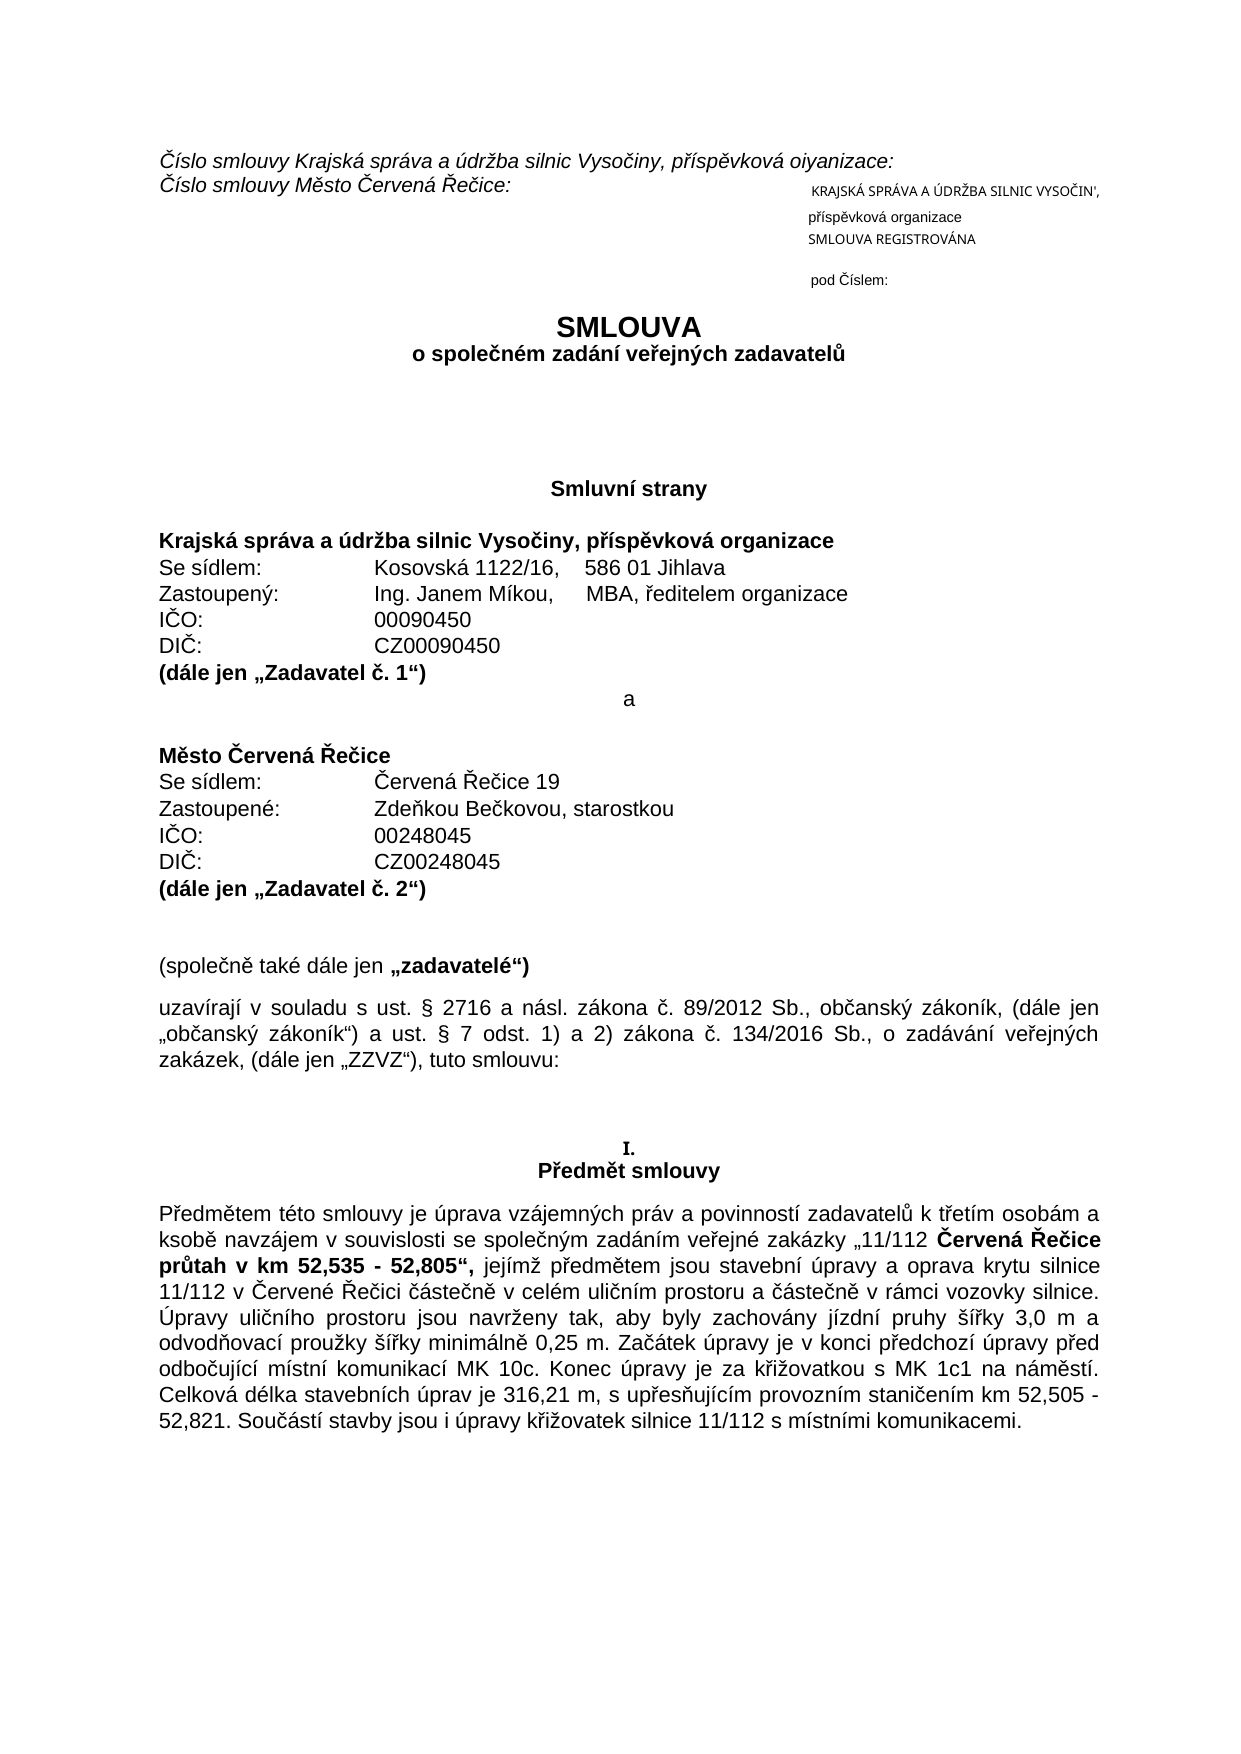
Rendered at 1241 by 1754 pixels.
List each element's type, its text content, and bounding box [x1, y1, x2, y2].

text Krajská správa a údržba silnic Vysočiny, příspěvková organizace [158, 528, 1101, 554]
text SMLOUVA [158, 314, 1099, 344]
text Se sídlem: Červená Řečice 19 [158, 768, 1101, 795]
text a [158, 686, 1099, 712]
text Smluvní strany [158, 479, 1099, 501]
text (společně také dále jen „zadavatelé“) [158, 956, 1101, 977]
text KRAJSKÁ SPRÁVA A ÚDRŽBA SILNIC VYSOČIN', [811, 185, 1100, 199]
text IČO: 00248045 [158, 822, 1101, 848]
text Předmět smlouvy [158, 1161, 1099, 1183]
text (dále jen „Zadavatel č. 1“) [158, 659, 1101, 686]
text uzavírají v souladu s ust. § 2716 a násl. zákona č. 89/2012 Sb., občanský zákoník, (dále jen „občanský zákoník“) a ust. § 7 odst. 1) a 2) zákona č. 134/2016 Sb., o zadávání veřejných zakázek, (dále jen „ZZVZ“), tuto smlouvu: [158, 994, 1101, 1073]
text příspěvková organizace SMLOUVA REGISTROVÁNA [808, 204, 1004, 248]
text Předmětem této smlouvy je úprava vzájemných práv a povinností zadavatelů k třetím osobám a ksobě navzájem v souvislosti se společným zadáním veřejné zakázky „11/112 Červená Řečice průtah v km 52,535 - 52,805“, jejímž předmětem jsou stavební úpravy a oprava krytu silnice 11/112 v Červené Řečici částečně v celém uličním prostoru a částečně v rámci vozovky silnice. Úpravy uličního prostoru jsou navrženy tak, aby byly zachovány jízdní pruhy šířky 3,0 m a odvodňovací proužky šířky minimálně 0,25 m. Začátek úpravy je v konci předchozí úpravy před odbočující místní komunikací MK 10c. Konec úpravy je za křižovatkou s MK 1c1 na náměstí. Celková délka stavebních úprav je 316,21 m, s upřesňujícím provozním staničením km 52,505 - 52,821. Součástí stavby jsou i úpravy křižovatek silnice 11/112 s místními komunikacemi. [158, 1201, 1101, 1433]
text Číslo smlouvy Krajská správa a údržba silnic Vysočiny, příspěvková oiyanizace: [159, 149, 902, 173]
text o společném zadání veřejných zadavatelů [158, 344, 1099, 366]
text I. [158, 1140, 1099, 1159]
text IČO: 00090450 [158, 607, 1101, 633]
text DIČ: CZ00248045 [158, 848, 1101, 875]
text Číslo smlouvy Město Červená Řečice: [159, 173, 773, 197]
text Zastoupené: Zdeňkou Bečkovou, starostkou [158, 795, 1101, 822]
text pod Číslem: [811, 274, 888, 288]
text DIČ: CZ00090450 [158, 633, 1101, 659]
text Město Červená Řečice [158, 742, 1101, 768]
text (dále jen „Zadavatel č. 2“) [158, 875, 1101, 902]
text Se sídlem: Kosovská 1122/16, 586 01 Jihlava [158, 554, 1101, 581]
text Zastoupený: Ing. Janem Míkou, MBA, ředitelem organizace [158, 581, 1101, 607]
